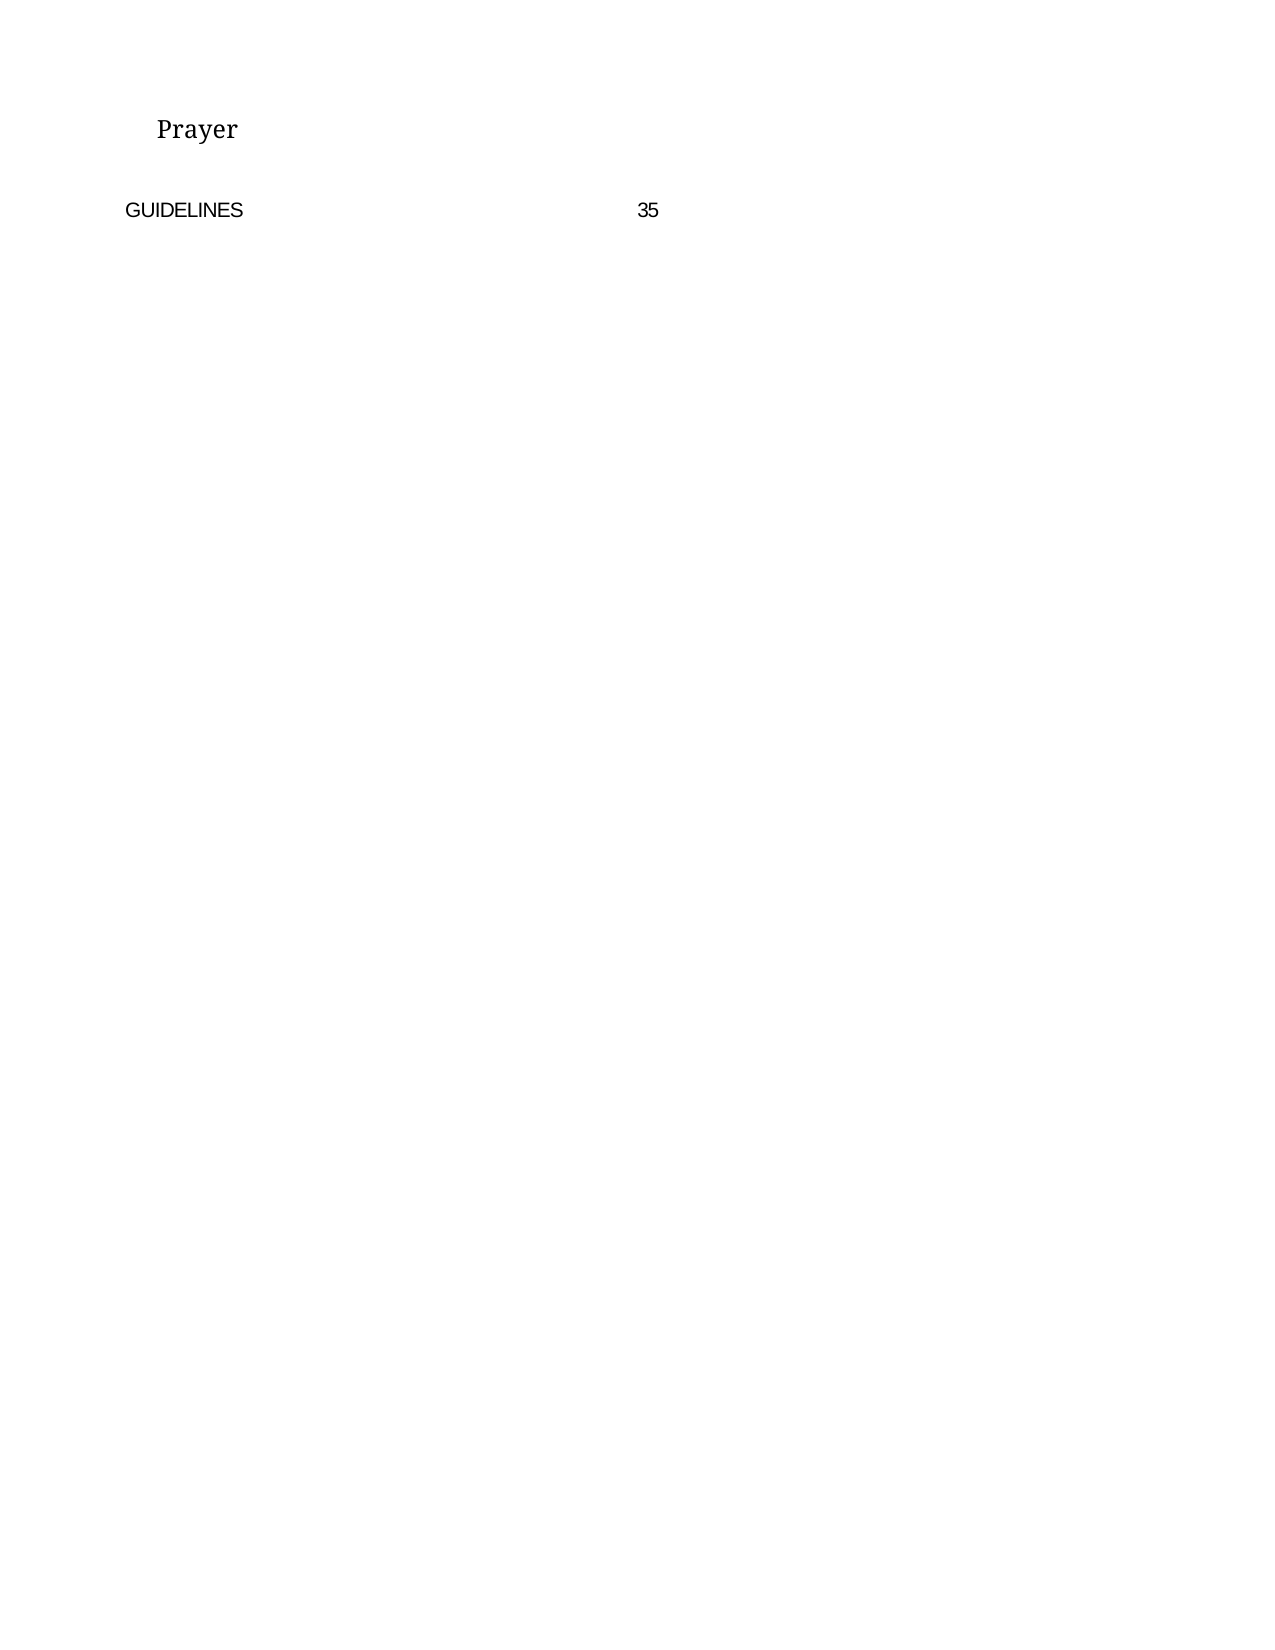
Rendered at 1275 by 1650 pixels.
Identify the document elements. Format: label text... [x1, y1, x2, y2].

text Prayer [150, 100, 352, 148]
text GUIDELINES 35 [125, 199, 662, 222]
